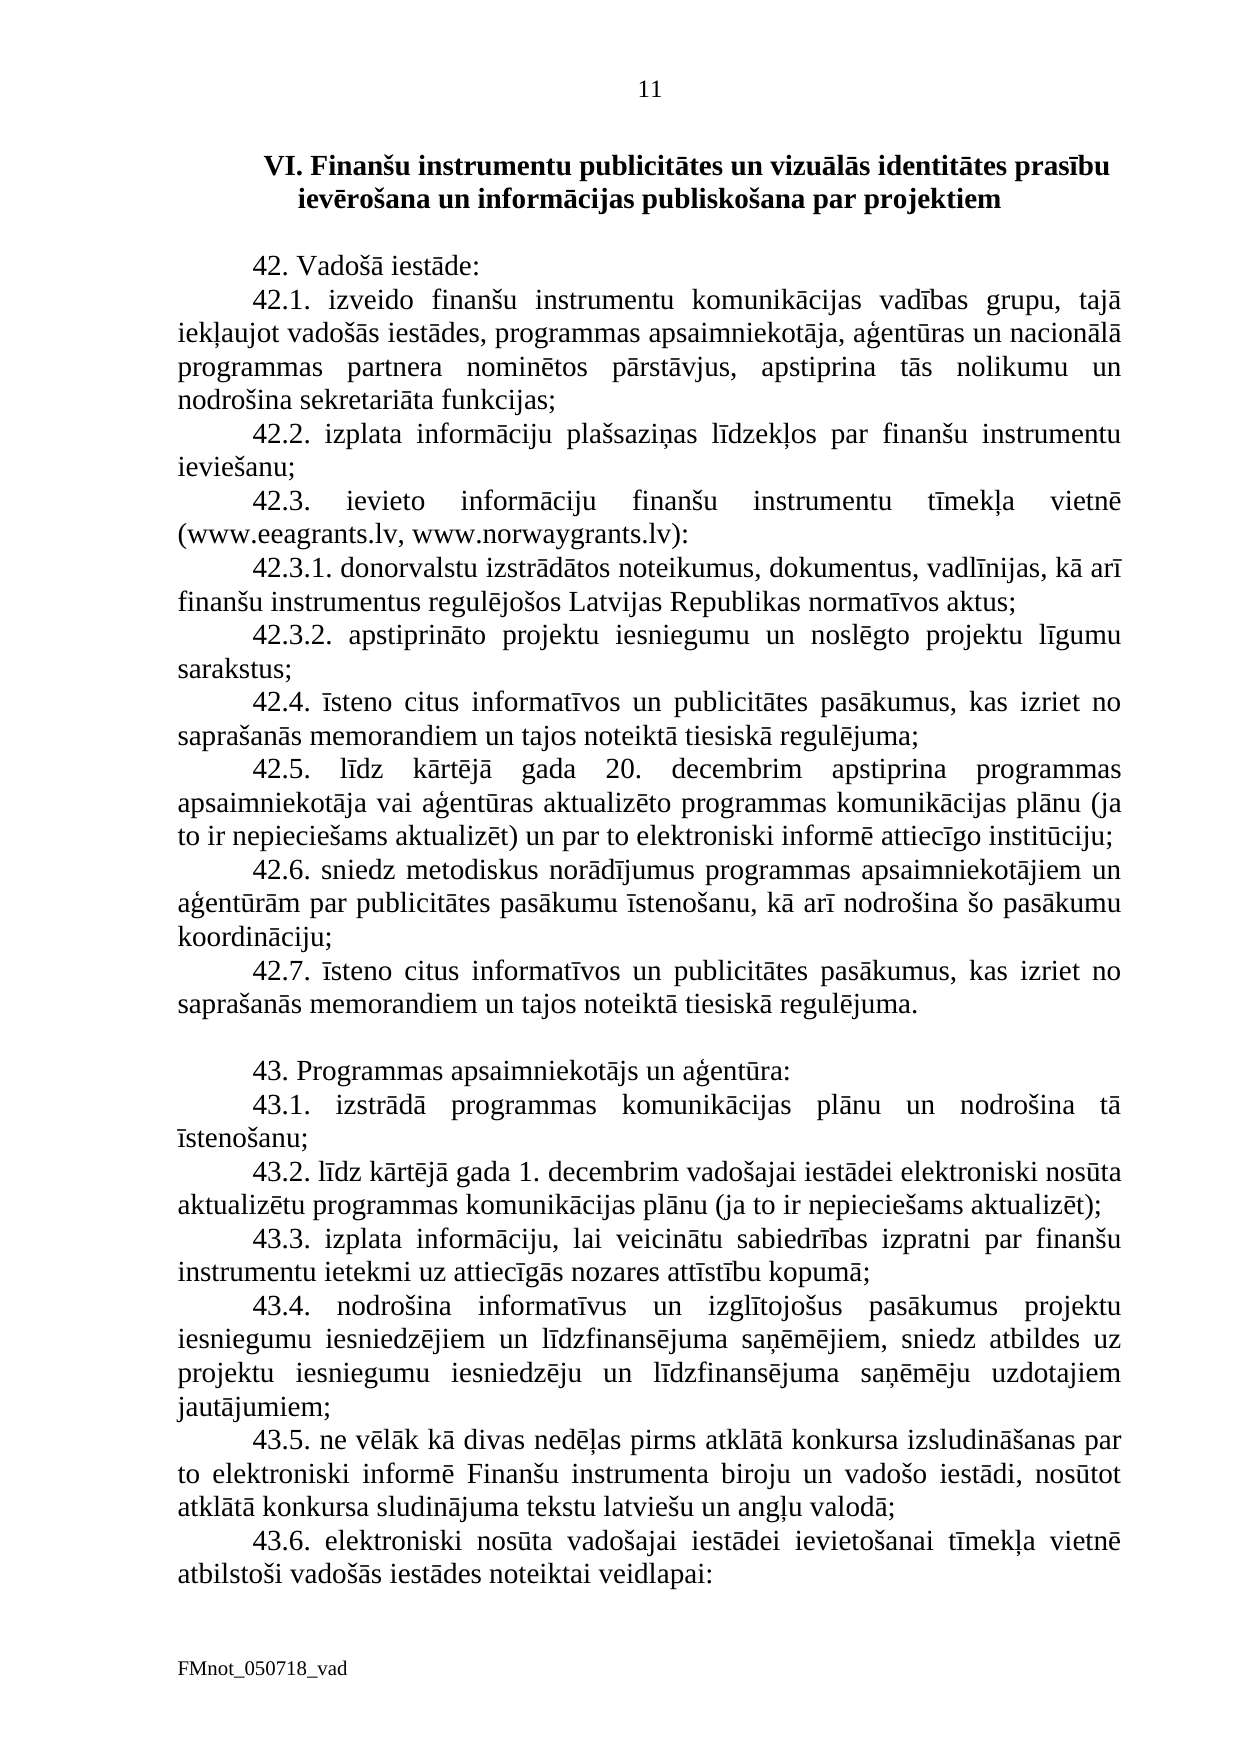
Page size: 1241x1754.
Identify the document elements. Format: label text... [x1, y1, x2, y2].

title 42.2. izplata informāciju plašsaziņas līdzekļos par finanšu instrumentu ieviešanu; [177, 416, 1122, 483]
title 43.1. izstrādā programmas komunikācijas plānu un nodrošina tā īstenošanu; [177, 1087, 1122, 1154]
title 42.3. ievieto informāciju finanšu instrumentu tīmekļa vietnē (www.eeagrants.lv, www.norwaygrants.lv): [177, 483, 1122, 550]
title 42.3.1. donorvalstu izstrādātos noteikumus, dokumentus, vadlīnijas, kā arī finanšu instrumentus regulējošos Latvijas Republikas normatīvos aktus; [177, 550, 1122, 617]
title 42.7. īsteno citus informatīvos un publicitātes pasākumus, kas izriet no saprašanās memorandiem un tajos noteiktā tiesiskā regulējuma. [177, 953, 1122, 1020]
title 42.3.2. apstiprināto projektu iesniegumu un noslēgto projektu līgumu sarakstus; [177, 617, 1122, 684]
title 43.5. ne vēlāk kā divas nedēļas pirms atklātā konkursa izsludināšanas par to elektroniski informē Finanšu instrumenta biroju un vadošo iestādi, nosūtot atklātā konkursa sludinājuma tekstu latviešu un angļu valodā; [177, 1422, 1122, 1523]
title 43.6. elektroniski nosūta vadošajai iestādei ievietošanai tīmekļa vietnē atbilstoši vadošās iestādes noteiktai veidlapai: [177, 1523, 1122, 1590]
title 43.2. līdz kārtējā gada 1. decembrim vadošajai iestādei elektroniski nosūta aktualizētu programmas komunikācijas plānu (ja to ir nepieciešams aktualizēt); [177, 1154, 1122, 1221]
title 42.6. sniedz metodiskus norādījumus programmas apsaimniekotājiem un aģentūrām par publicitātes pasākumu īstenošanu, kā arī nodrošina šo pasākumu koordināciju; [177, 852, 1122, 953]
title 43.4. nodrošina informatīvus un izglītojošus pasākumus projektu iesniegumu iesniedzējiem un līdzfinansējuma saņēmējiem, sniedz atbildes uz projektu iesniegumu iesniedzēju un līdzfinansējuma saņēmēju uzdotajiem jautājumiem; [177, 1288, 1122, 1422]
title 42.4. īsteno citus informatīvos un publicitātes pasākumus, kas izriet no saprašanās memorandiem un tajos noteiktā tiesiskā regulējuma; [177, 684, 1122, 751]
title 43. Programmas apsaimniekotājs un aģentūra: [177, 1053, 1122, 1087]
title 43.3. izplata informāciju, lai veicinātu sabiedrības izpratni par finanšu instrumentu ietekmi uz attiecīgās nozares attīstību kopumā; [177, 1221, 1122, 1288]
title 42. Vadošā iestāde: [177, 248, 1122, 282]
title 42.1. izveido finanšu instrumentu komunikācijas vadības grupu, tajā iekļaujot vadošās iestādes, programmas apsaimniekotāja, aģentūras un nacionālā programmas partnera nominētos pārstāvjus, apstiprina tās nolikumu un nodrošina sekretariāta funkcijas; [177, 282, 1122, 416]
title VI. Finanšu instrumentu publicitātes un vizuālās identitātes prasību ievērošana un informācijas publiskošana par projektiem [177, 148, 1122, 215]
title 42.5. līdz kārtējā gada 20. decembrim apstiprina programmas apsaimniekotāja vai aģentūras aktualizēto programmas komunikācijas plānu (ja to ir nepieciešams aktualizēt) un par to elektroniski informē attiecīgo institūciju; [177, 751, 1122, 852]
